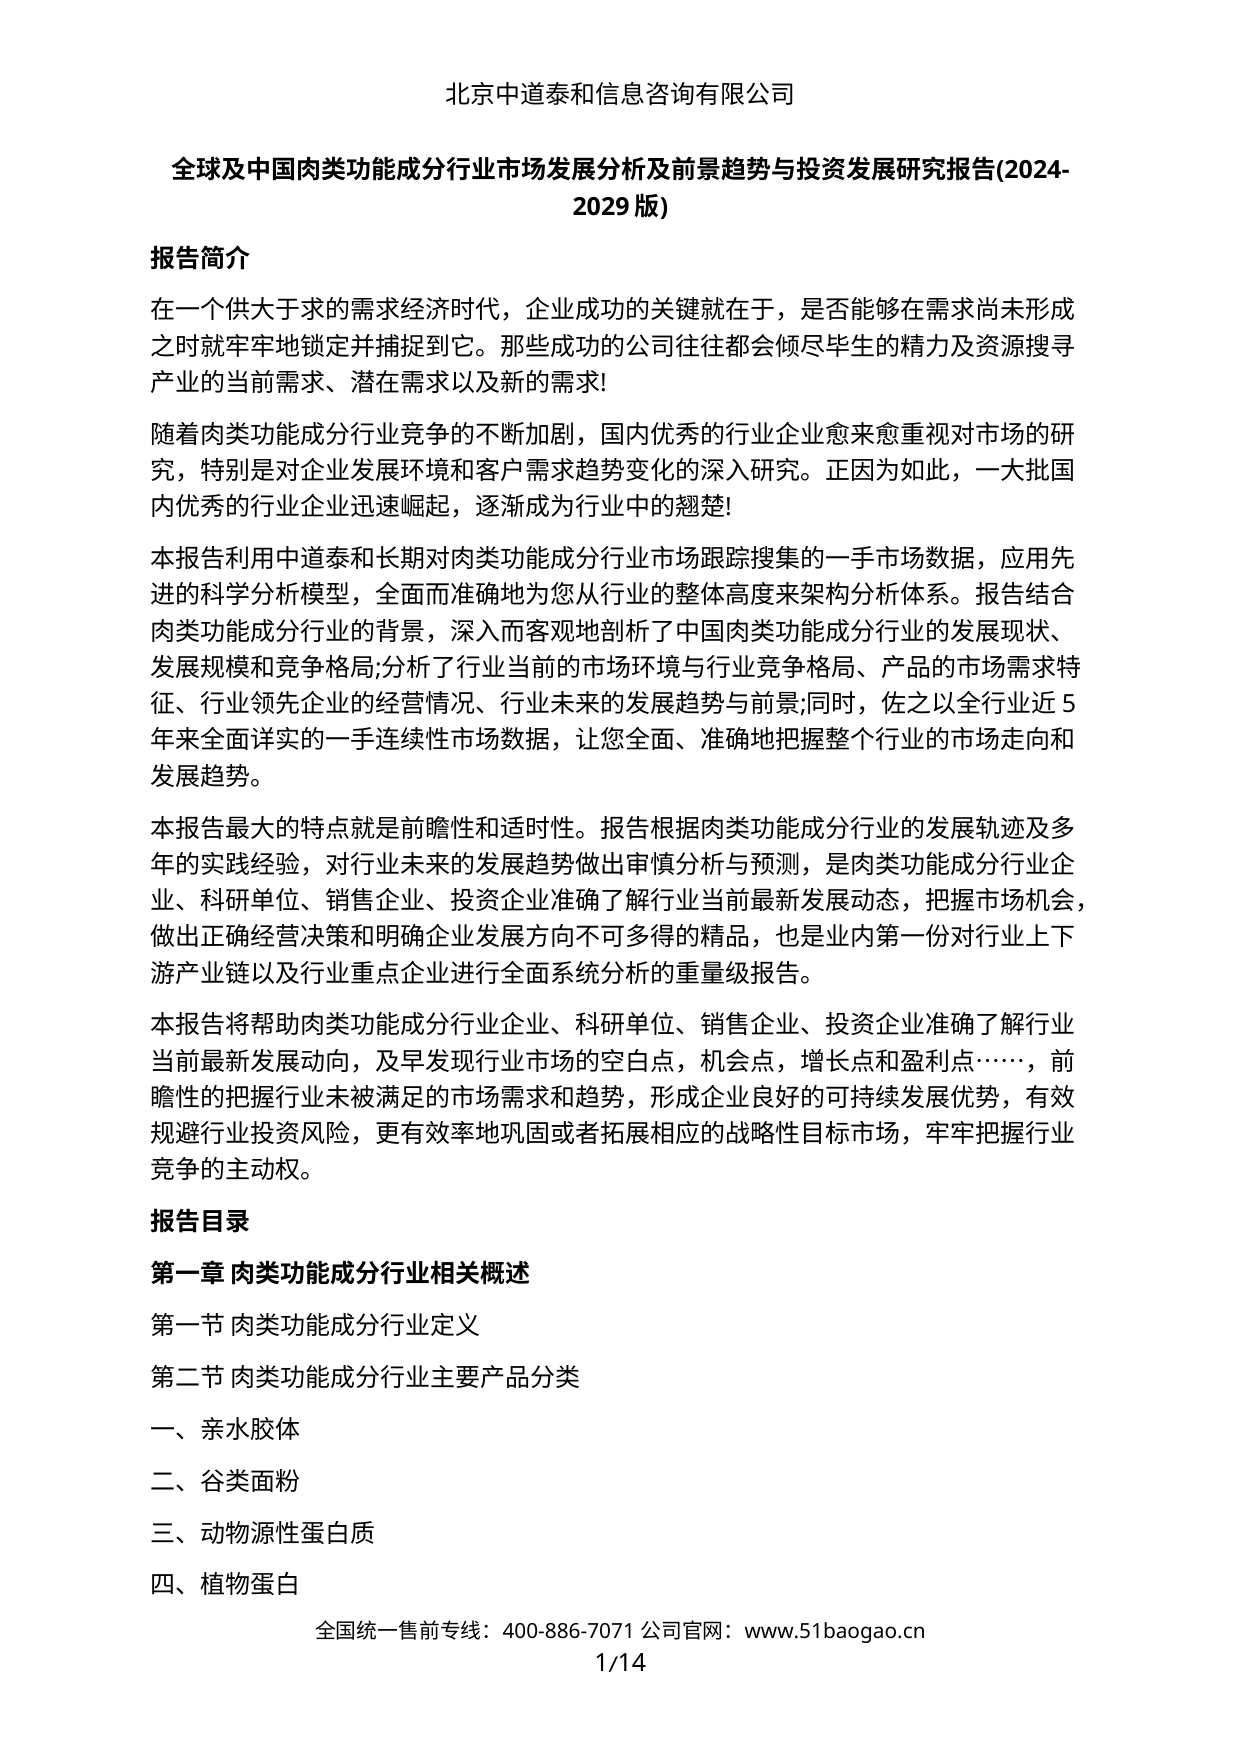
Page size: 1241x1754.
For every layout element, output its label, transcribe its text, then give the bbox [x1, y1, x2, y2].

text 本报告利用中道泰和长期对肉类功能成分行业市场跟踪搜集的一手市场数据，应用先进的科学分析模型，全面而准确地为您从行业的整体高度来架构分析体系。报告结合肉类功能成分行业的背景，深入而客观地剖析了中国肉类功能成分行业的发展现状、发展规模和竞争格局;分析了行业当前的市场环境与行业竞争格局、产品的市场需求特征、行业领先企业的经营情况、行业未来的发展趋势与前景;同时，佐之以全行业近5年来全面详实的一手连续性市场数据，让您全面、准确地把握整个行业的市场走向和发展趋势。 [150, 539, 1090, 792]
text 第一节 肉类功能成分行业定义 [150, 1306, 1090, 1342]
text 报告目录 [150, 1202, 1090, 1238]
text 本报告将帮助肉类功能成分行业企业、科研单位、销售企业、投资企业准确了解行业当前最新发展动向，及早发现行业市场的空白点，机会点，增长点和盈利点……，前瞻性的把握行业未被满足的市场需求和趋势，形成企业良好的可持续发展优势，有效规避行业投资风险，更有效率地巩固或者拓展相应的战略性目标市场，牢牢把握行业竞争的主动权。 [150, 1005, 1090, 1186]
text 第一章 肉类功能成分行业相关概述 [150, 1254, 1090, 1290]
text 二、谷类面粉 [150, 1461, 1090, 1497]
text 随着肉类功能成分行业竞争的不断加剧，国内优秀的行业企业愈来愈重视对市场的研究，特别是对企业发展环境和客户需求趋势变化的深入研究。正因为如此，一大批国内优秀的行业企业迅速崛起，逐渐成为行业中的翘楚! [150, 414, 1090, 523]
text 三、动物源性蛋白质 [150, 1513, 1090, 1549]
text 第二节 肉类功能成分行业主要产品分类 [150, 1357, 1090, 1394]
text 本报告最大的特点就是前瞻性和适时性。报告根据肉类功能成分行业的发展轨迹及多年的实践经验，对行业未来的发展趋势做出审慎分析与预测，是肉类功能成分行业企业、科研单位、销售企业、投资企业准确了解行业当前最新发展动态，把握市场机会，做出正确经营决策和明确企业发展方向不可多得的精品，也是业内第一份对行业上下游产业链以及行业重点企业进行全面系统分析的重量级报告。 [150, 808, 1090, 989]
text 在一个供大于求的需求经济时代，企业成功的关键就在于，是否能够在需求尚未形成之时就牢牢地锁定并捕捉到它。那些成功的公司往往都会倾尽毕生的精力及资源搜寻产业的当前需求、潜在需求以及新的需求! [150, 290, 1090, 399]
text 报告简介 [150, 238, 1090, 274]
text 一、亲水胶体 [150, 1409, 1090, 1446]
text 四、植物蛋白 [150, 1565, 1090, 1601]
text 全球及中国肉类功能成分行业市场发展分析及前景趋势与投资发展研究报告(2024-2029版) [150, 150, 1090, 222]
